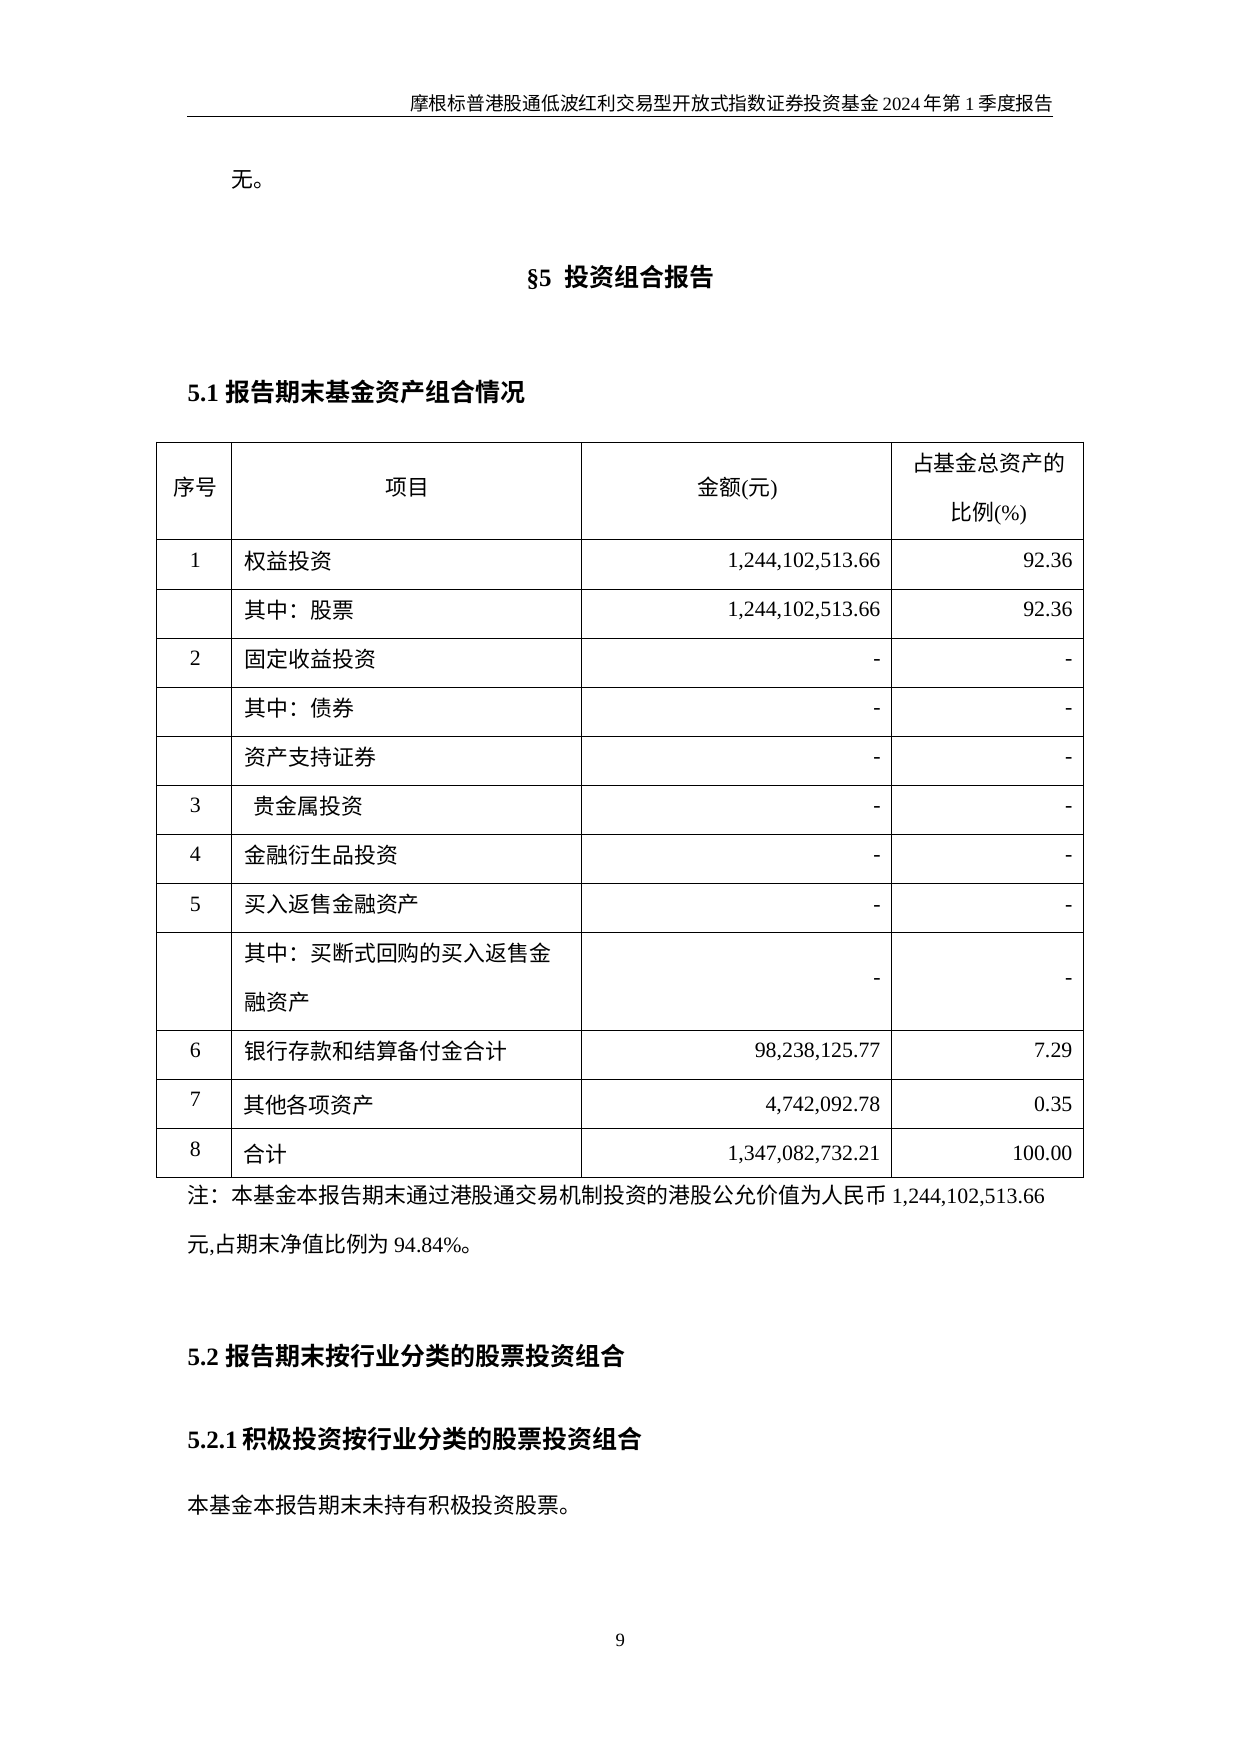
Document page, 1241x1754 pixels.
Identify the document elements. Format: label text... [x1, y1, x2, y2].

table_cell 金融衍生品投资 [232, 835, 581, 883]
table_cell 买入返售金融资产 [232, 884, 581, 932]
table_cell - [892, 688, 1083, 736]
text 本基金本报告期末未持有积极投资股票。 [187, 1488, 1053, 1521]
text 无。 [187, 162, 1053, 194]
table_cell [157, 688, 231, 736]
table_cell 100.00 [892, 1129, 1083, 1177]
table_cell 4,742,092.78 [582, 1080, 891, 1128]
table_cell - [892, 933, 1083, 1030]
table_cell 1 [157, 540, 231, 588]
table_cell 固定收益投资 [232, 639, 581, 687]
table_header 金额(元) [582, 443, 891, 539]
table_cell - [582, 737, 891, 785]
table_cell 7 [157, 1080, 231, 1128]
text 5.1 报告期末基金资产组合情况 [187, 358, 1053, 423]
table_cell - [892, 884, 1083, 932]
table_cell - [582, 688, 891, 736]
table_cell 其中：债券 [232, 688, 581, 736]
table_cell 贵金属投资 [232, 786, 581, 834]
table_header 序号 [157, 443, 231, 539]
table_cell - [582, 639, 891, 687]
subtitle §5 投资组合报告 [187, 243, 1053, 308]
table_cell 权益投资 [232, 540, 581, 588]
table_cell [157, 590, 231, 637]
table_cell - [582, 933, 891, 1030]
table_cell [157, 737, 231, 785]
table_cell 3 [157, 786, 231, 834]
table_cell 7.29 [892, 1031, 1083, 1079]
table_cell 1,347,082,732.21 [582, 1129, 891, 1177]
table_cell 0.35 [892, 1080, 1083, 1128]
text 注：本基金本报告期末通过港股通交易机制投资的港股公允价值为人民币1,244,102,513.66元,占期末净值比例为94.84%。 [187, 1178, 1053, 1259]
table_header 项目 [232, 443, 581, 539]
table_cell 4 [157, 835, 231, 883]
table_cell 其中：买断式回购的买入返售金融资产 [232, 933, 581, 1030]
table_cell - [892, 737, 1083, 785]
table_cell 5 [157, 884, 231, 932]
table_cell 92.36 [892, 590, 1083, 637]
table_cell 其他各项资产 [232, 1080, 581, 1128]
text 5.2.1积极投资按行业分类的股票投资组合 [187, 1405, 1053, 1470]
table_cell - [582, 786, 891, 834]
table_cell - [582, 835, 891, 883]
table_cell - [582, 884, 891, 932]
table_cell [157, 933, 231, 1030]
text 5.2 报告期末按行业分类的股票投资组合 [187, 1322, 1053, 1387]
table_cell 6 [157, 1031, 231, 1079]
table_cell 合计 [232, 1129, 581, 1177]
table_cell 2 [157, 639, 231, 687]
table_cell 8 [157, 1129, 231, 1177]
table_cell 98,238,125.77 [582, 1031, 891, 1079]
table_cell 银行存款和结算备付金合计 [232, 1031, 581, 1079]
table_header 占基金总资产的比例(%) [892, 443, 1083, 539]
table_cell - [892, 835, 1083, 883]
table_cell 1,244,102,513.66 [582, 540, 891, 588]
table_cell 其中：股票 [232, 590, 581, 637]
table_cell - [892, 639, 1083, 687]
table_cell 资产支持证券 [232, 737, 581, 785]
table_cell 1,244,102,513.66 [582, 590, 891, 637]
table_cell 92.36 [892, 540, 1083, 588]
table_cell - [892, 786, 1083, 834]
